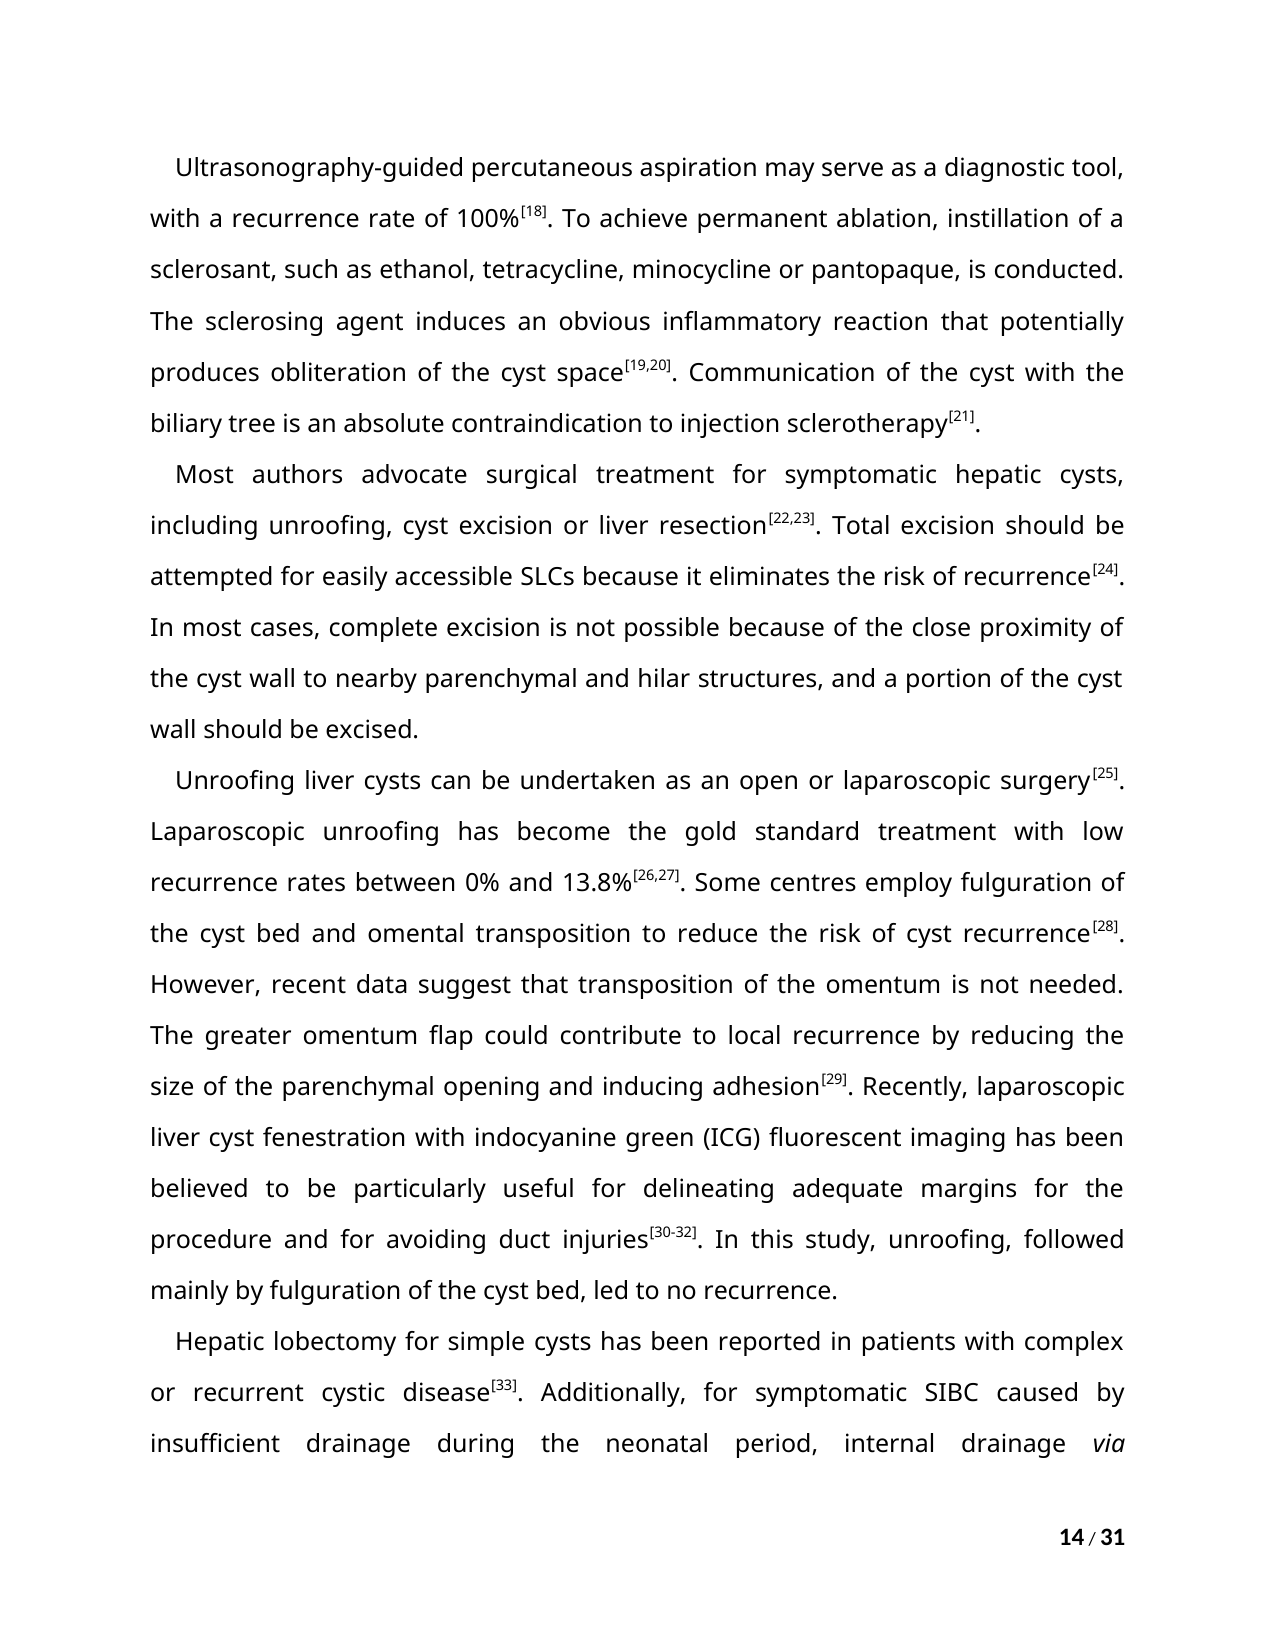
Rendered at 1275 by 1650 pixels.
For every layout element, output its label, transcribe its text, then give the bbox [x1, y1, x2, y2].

text Unroofing liver cysts can be undertaken as an open or laparoscopic surgery[25]. Laparoscopic unroofing has become the gold standard treatment with low recurrence rates between 0% and 13.8%[26,27]. Some centres employ fulguration of the cyst bed and omental transposition to reduce the risk of cyst recurrence[28]. However, recent data suggest that transposition of the omentum is not needed. The greater omentum flap could contribute to local recurrence by reducing the size of the parenchymal opening and inducing adhesion[29]. Recently, laparoscopic liver cyst fenestration with indocyanine green (ICG) fluorescent imaging has been believed to be particularly useful for delineating adequate margins for the procedure and for avoiding duct injuries[30-32]. In this study, unroofing, followed mainly by fulguration of the cyst bed, led to no recurrence. [150, 762, 1125, 1307]
text Most authors advocate surgical treatment for symptomatic hepatic cysts, including unroofing, cyst excision or liver resection[22,23]. Total excision should be attempted for easily accessible SLCs because it eliminates the risk of recurrence[24]. In most cases, complete excision is not possible because of the close proximity of the cyst wall to nearby parenchymal and hilar structures, and a portion of the cyst wall should be excised. [150, 456, 1125, 746]
text Ultrasonography-guided percutaneous aspiration may serve as a diagnostic tool, with a recurrence rate of 100%[18]. To achieve permanent ablation, instillation of a sclerosant, such as ethanol, tetracycline, minocycline or pantopaque, is conducted. The sclerosing agent induces an obvious inflammatory reaction that potentially produces obliteration of the cyst space[19,20]. Communication of the cyst with the biliary tree is an absolute contraindication to injection sclerotherapy[21]. [150, 150, 1125, 439]
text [150, 1324, 1125, 1460]
